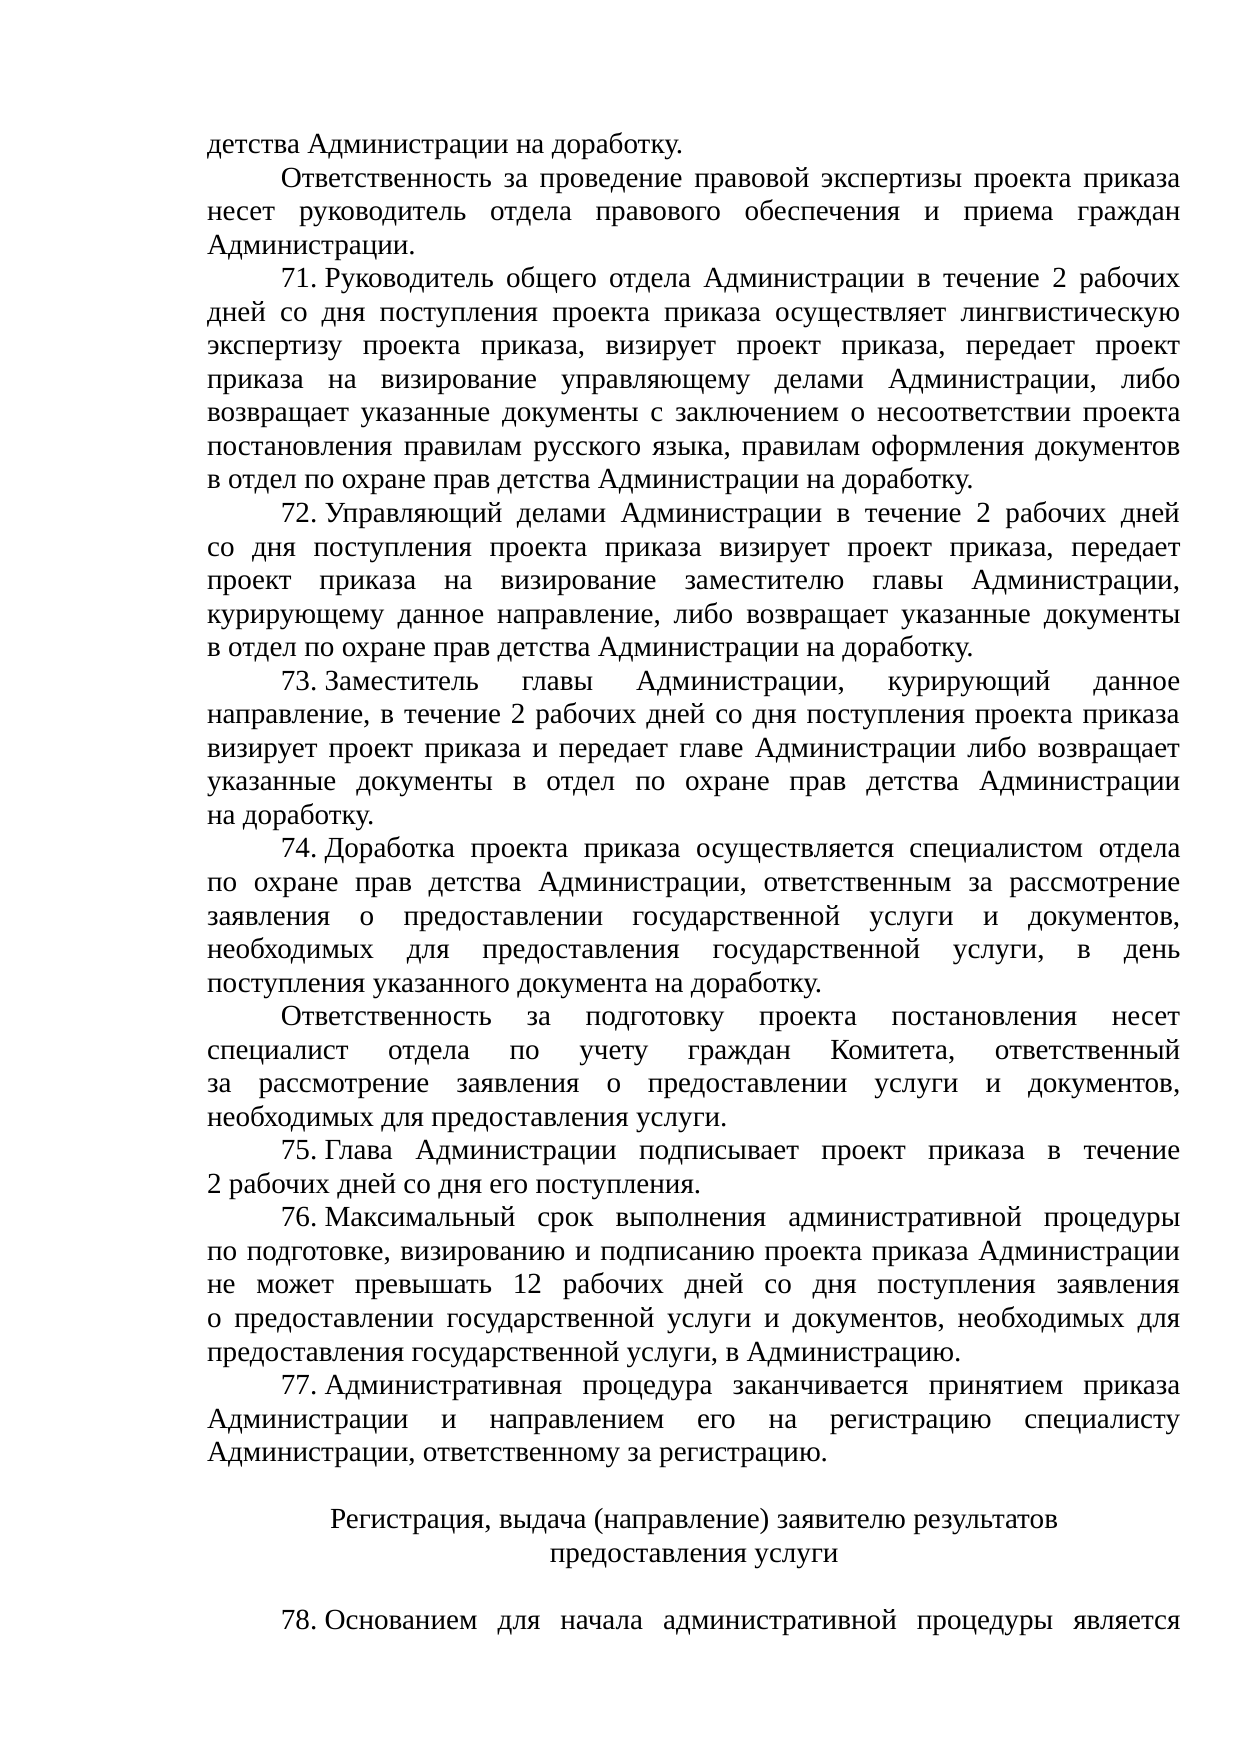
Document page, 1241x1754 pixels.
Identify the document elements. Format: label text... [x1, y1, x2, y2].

text 73. Заместитель главы Администрации, курирующий данное направление, в течение 2 рабочих дней со дня поступления проекта приказа визирует проект приказа и передает главе Администрации либо возвращает указанные документы в отдел по охране прав детства Администрации на доработку. [207, 663, 1181, 831]
text предоставления услуги [207, 1535, 1181, 1568]
text Регистрация, выдача (направление) заявителю результатов [207, 1501, 1181, 1535]
text 76. Максимальный срок выполнения административной процедуры по подготовке, визированию и подписанию проекта приказа Администрации не может превышать 12 рабочих дней со дня поступления заявления о предоставлении государственной услуги и документов, необходимых для предоставления государственной услуги, в Администрацию. [207, 1199, 1181, 1367]
text 74. Доработка проекта приказа осуществляется специалистом отдела по охране прав детства Администрации, ответственным за рассмотрение заявления о предоставлении государственной услуги и документов, необходимых для предоставления государственной услуги, в день поступления указанного документа на доработку. [207, 831, 1181, 998]
text 72. Управляющий делами Администрации в течение 2 рабочих дней со дня поступления проекта приказа визирует проект приказа, передает проект приказа на визирование заместителю главы Администрации, курирующему данное направление, либо возвращает указанные документы в отдел по охране прав детства Администрации на доработку. [207, 495, 1181, 663]
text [207, 1602, 1181, 1636]
text 75. Глава Администрации подписывает проект приказа в течение 2 рабочих дней со дня его поступления. [207, 1132, 1181, 1199]
text 71. Руководитель общего отдела Администрации в течение 2 рабочих дней со дня поступления проекта приказа осуществляет лингвистическую экспертизу проекта приказа, визирует проект приказа, передает проект приказа на визирование управляющему делами Администрации, либо возвращает указанные документы с заключением о несоответствии проекта постановления правилам русского языка, правилам оформления документов в отдел по охране прав детства Администрации на доработку. [207, 260, 1181, 495]
text Ответственность за проведение правовой экспертизы проекта приказа несет руководитель отдела правового обеспечения и приема граждан Администрации. [207, 160, 1181, 260]
text Ответственность за подготовку проекта постановления несет специалист отдела по учету граждан Комитета, ответственный за рассмотрение заявления о предоставлении услуги и документов, необходимых для предоставления услуги. [207, 998, 1181, 1132]
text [207, 126, 1181, 160]
text 77. Административная процедура заканчивается принятием приказа Администрации и направлением его на регистрацию специалисту Администрации, ответственному за регистрацию. [207, 1367, 1181, 1468]
